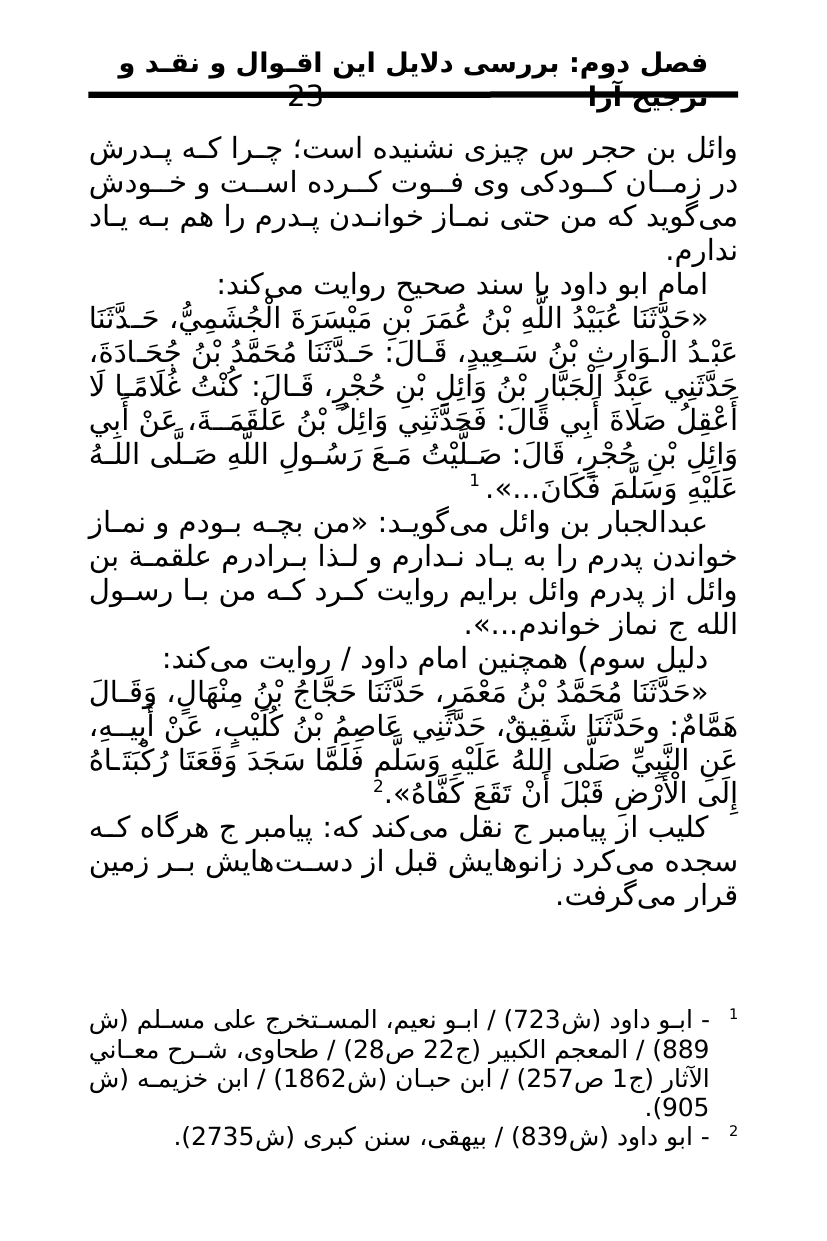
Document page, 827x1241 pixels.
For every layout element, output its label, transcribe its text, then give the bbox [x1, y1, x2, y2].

text دلیل سوم) همچنین امام داود / روایت می‌کند: [89, 641, 738, 675]
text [89, 132, 738, 267]
text عبدالجبار بن وائل می‌گوید: «من بچه بودم و نماز خواندن پدرم را به یاد ندارم و لذا برادرم علقمة بن وائل از پدرم وائل برایم روایت کرد که من با رسول الله ج نماز خواندم...». [89, 505, 738, 641]
text امام ابو داود با سند صحیح روایت می‌کند: [89, 267, 738, 301]
text «حَدَّثَنَا مُحَمَّدُ بْنُ مَعْمَرٍ، حَدَّثَنَا حَجَّاجُ بْنُ مِنْهَالٍ، وَقَالَ هَمَّامٌ: وحَدَّثَنَا شَقِيقٌ، حَدَّثَنِي عَاصِمُ بْنُ كُلَيْبٍ، عَنْ أَبِيهِ، عَنِ النَّبِيِّ صَلَّى اللهُ عَلَيْهِ وَسَلَّم فَلَمَّا سَجَدَ وَقَعَتَا رُكْبَتَاهُ إِلَى الْأَرْضِ قَبْلَ أَنْ تَقَعَ كَفَّاهُ». [89, 675, 738, 811]
text «حَدَّثَنَا عُبَيْدُ اللَّهِ بْنُ عُمَرَ بْنِ مَيْسَرَةَ الْجُشَمِيُّ، حَدَّثَنَا عَبْدُ الْوَارِثِ بْنُ سَعِيدٍ، قَالَ: حَدَّثَنَا مُحَمَّدُ بْنُ جُحَادَةَ، حَدَّثَنِي عَبْدُ الْجَبَّارِ بْنُ وَائِلِ بْنِ حُجْرٍ، قَالَ: كُنْتُ غُلَامًا لَا أَعْقِلُ صَلَاةَ أَبِي قَالَ: فَحَدَّثَنِي وَائِلُ بْنُ عَلْقَمَةَ، عَنْ أَبِي وَائِلِ بْنِ حُجْرٍ، قَالَ: صَلَّيْتُ مَعَ رَسُولِ اللَّهِ صَلَّى اللهُ عَلَيْهِ وَسَلَّمَ فَكَانَ...». [89, 301, 738, 505]
text کلیب از پیامبر ج نقل می‌کند که: پیامبر ج هرگاه که سجده می‌کرد زانوهایش قبل از دست‌هایش بر زمین قرار می‌گرفت. [89, 811, 738, 913]
